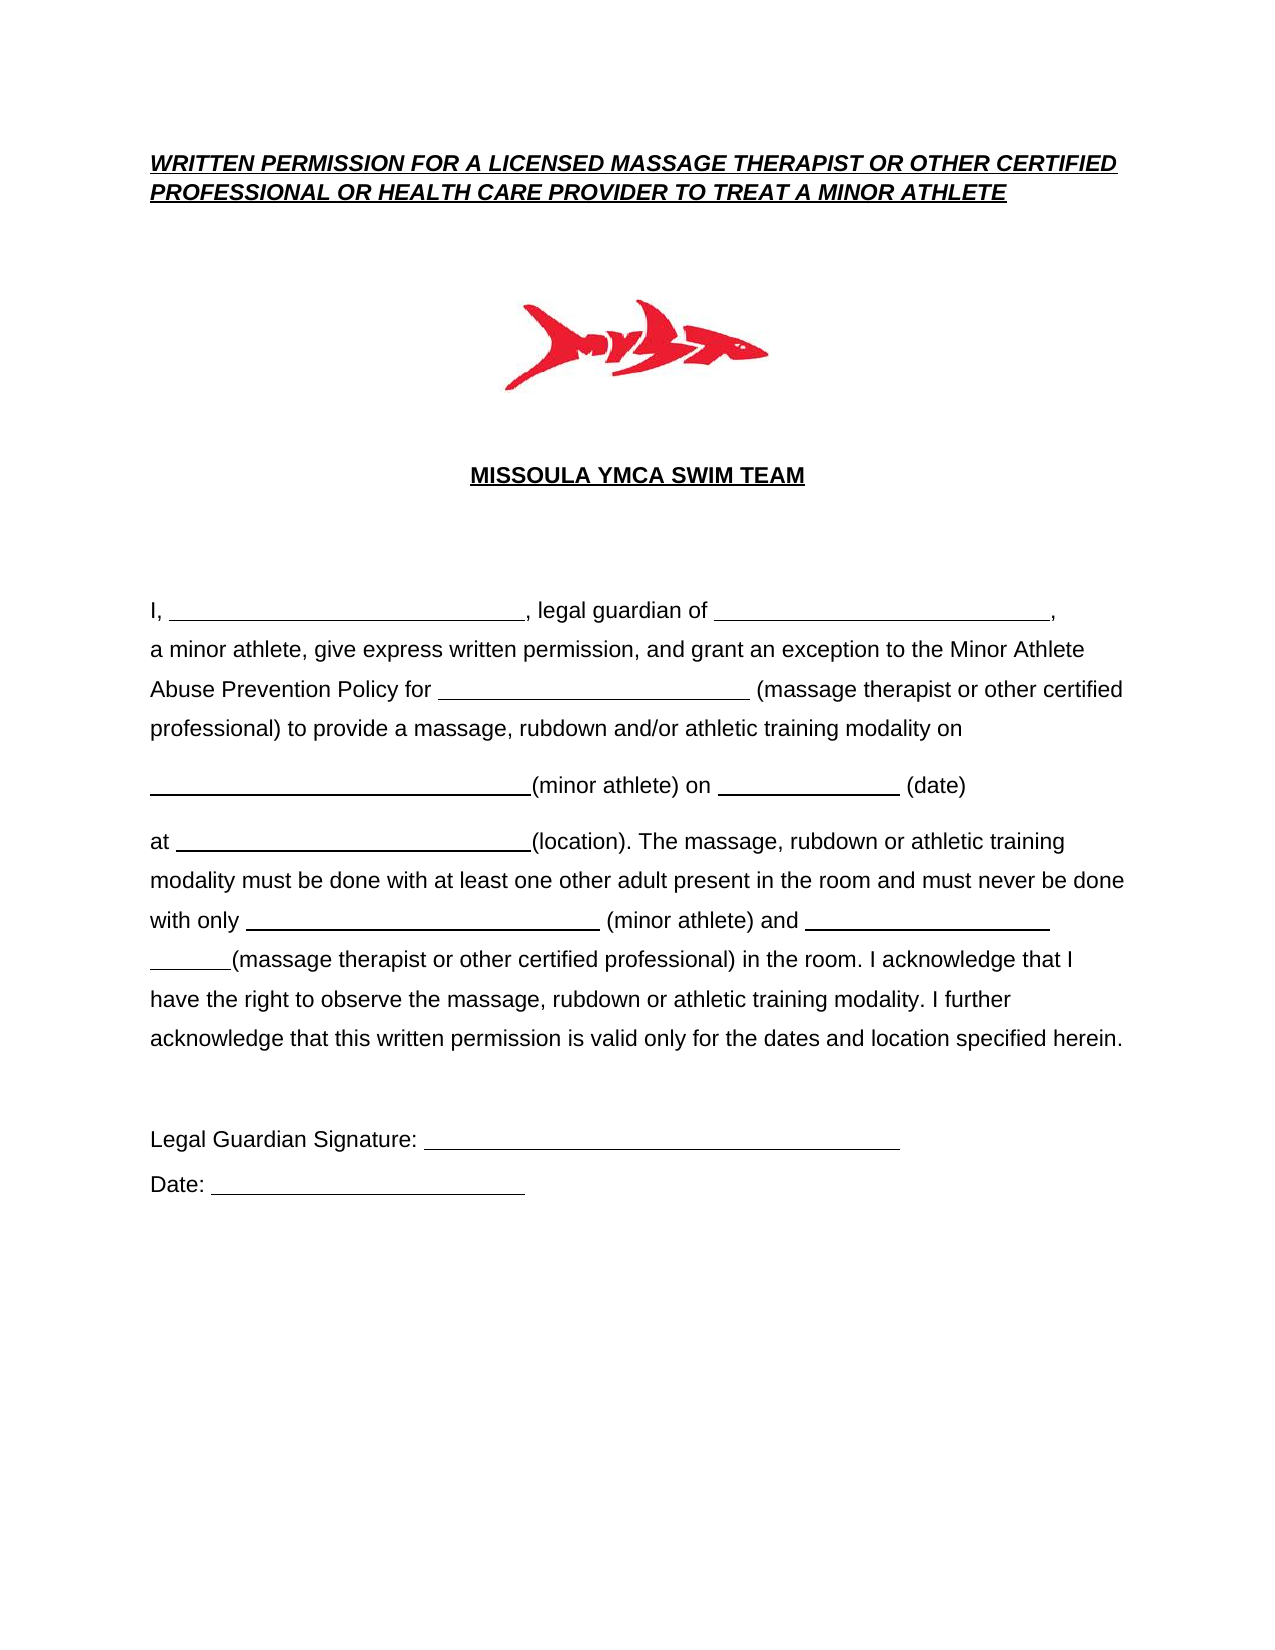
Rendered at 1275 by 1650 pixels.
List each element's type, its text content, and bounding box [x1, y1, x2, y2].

text at (location). The massage, rubdown or athletic training modality must be done with at least one other adult present in the room and must never be done with only (minor athlete) and (massage therapist or other certified professional) in the room. I acknowledge that I have the right to observe the massage, rubdown or athletic training modality. I further acknowledge that this written permission is valid only for the dates and location specified herein. [150, 828, 1125, 1051]
text Legal Guardian Signature: [150, 1126, 1125, 1153]
picture [498, 268, 777, 443]
text WRITTEN PERMISSION FOR A LICENSED MASSAGE THERAPIST OR OTHER CERTIFIED PROFESSIONAL OR HEALTH CARE PROVIDER TO TREAT A MINOR ATHLETE [150, 150, 1125, 205]
text MISSOULA YMCA SWIM TEAM [150, 462, 1125, 488]
text I, , legal guardian of , a minor athlete, give express written permission, and grant an exception to the Minor Athlete Abuse Prevention Policy for (massage therapist or other certified professional) to provide a massage, rubdown and/or athletic training modality on [150, 597, 1125, 742]
text Date: [150, 1171, 1125, 1198]
text (minor athlete) on (date) [150, 772, 1125, 798]
